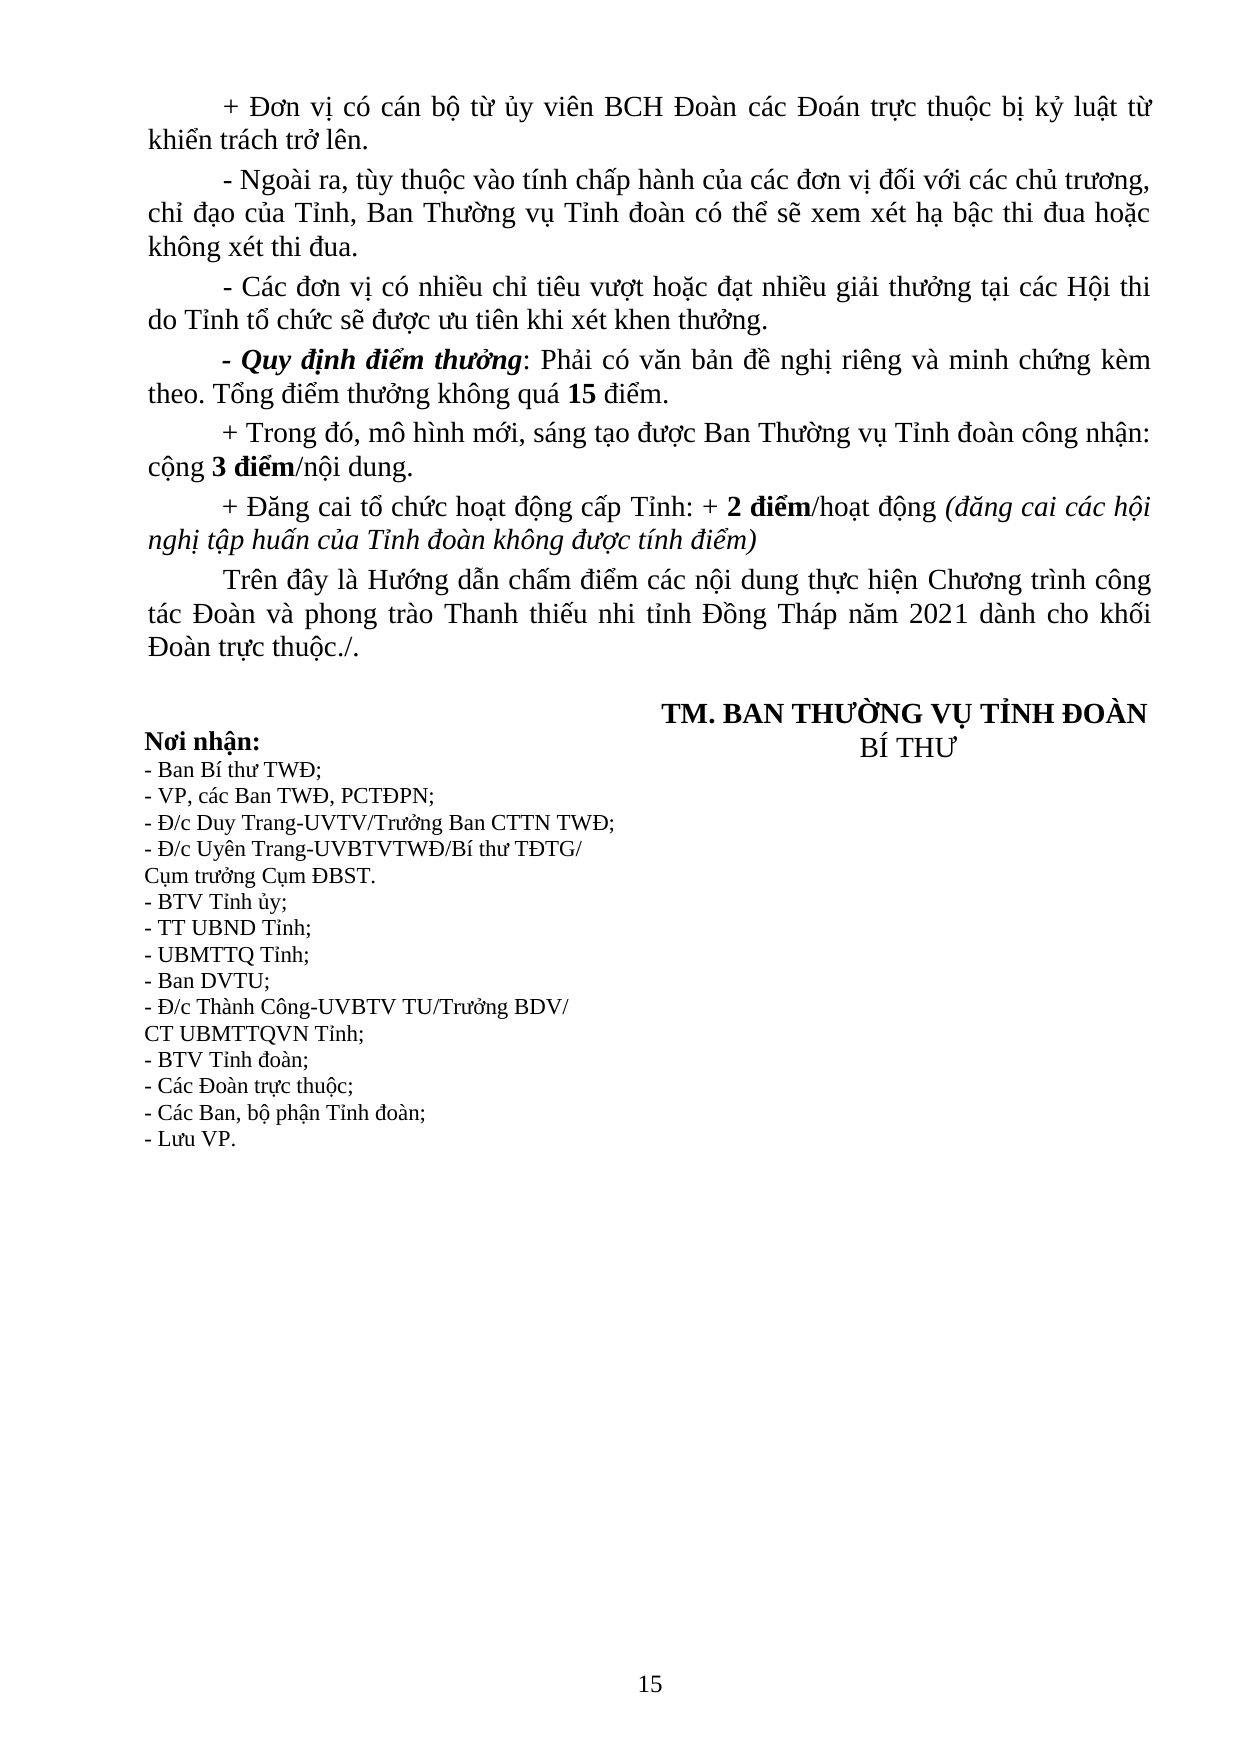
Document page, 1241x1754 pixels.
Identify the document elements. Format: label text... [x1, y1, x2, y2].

text + Đăng cai tổ chức hoạt động cấp Tỉnh: + 2 điểm/hoạt động (đăng cai các hội nghị tập huấn của Tỉnh đoàn không được tính điểm) [148, 489, 1152, 556]
text + Trong đó, mô hình mới, sáng tạo được Ban Thường vụ Tỉnh đoàn công nhận: cộng 3 điểm/nội dung. [148, 416, 1152, 483]
text - Quy định điểm thưởng: Phải có văn bản đề nghị riêng và minh chứng kèm theo. Tổng điểm thưởng không quá 15 điểm. [148, 342, 1152, 409]
text - Ngoài ra, tùy thuộc vào tính chấp hành của các đơn vị đối với các chủ trương, chỉ đạo của Tỉnh, Ban Thường vụ Tỉnh đoàn có thể sẽ xem xét hạ bậc thi đua hoặc không xét thi đua. [148, 162, 1152, 263]
text + Đơn vị có cán bộ từ ủy viên BCH Đoàn các Đoán trực thuộc bị kỷ luật từ khiển trách trở lên. [148, 89, 1152, 156]
table_header Nơi nhận: - Ban Bí thư TWĐ; - VP, các Ban TWĐ, PCTĐPN; - Đ/c Duy Trang-UVTV/Trưởng Ban CTTN TWĐ; - Đ/c Uyên Trang-UVBTVTWĐ/Bí thư TĐTG/ Cụm trưởng Cụm ĐBST. - BTV Tỉnh ủy; - TT UBND Tỉnh; - UBMTTQ Tỉnh; - Ban DVTU; - Đ/c Thành Công-UVBTV TU/Trưởng BDV/ CT UBMTTQVN Tỉnh; - BTV Tỉnh đoàn; - Các Đoàn trực thuộc; - Các Ban, bộ phận Tỉnh đoàn; - Lưu VP. [133, 696, 650, 1152]
text - Các đơn vị có nhiều chỉ tiêu vượt hoặc đạt nhiều giải thưởng tại các Hội thi do Tỉnh tổ chức sẽ được ưu tiên khi xét khen thưởng. [148, 269, 1152, 336]
text Trên đây là Hướng dẫn chấm điểm các nội dung thực hiện Chương trình công tác Đoàn và phong trào Thanh thiếu nhi tỉnh Đồng Tháp năm 2021 dành cho khối Đoàn trực thuộc./. [148, 562, 1152, 663]
table_header TM. BAN THƯỜNG VỤ TỈNH ĐOÀN Bí thư [650, 696, 1167, 1152]
